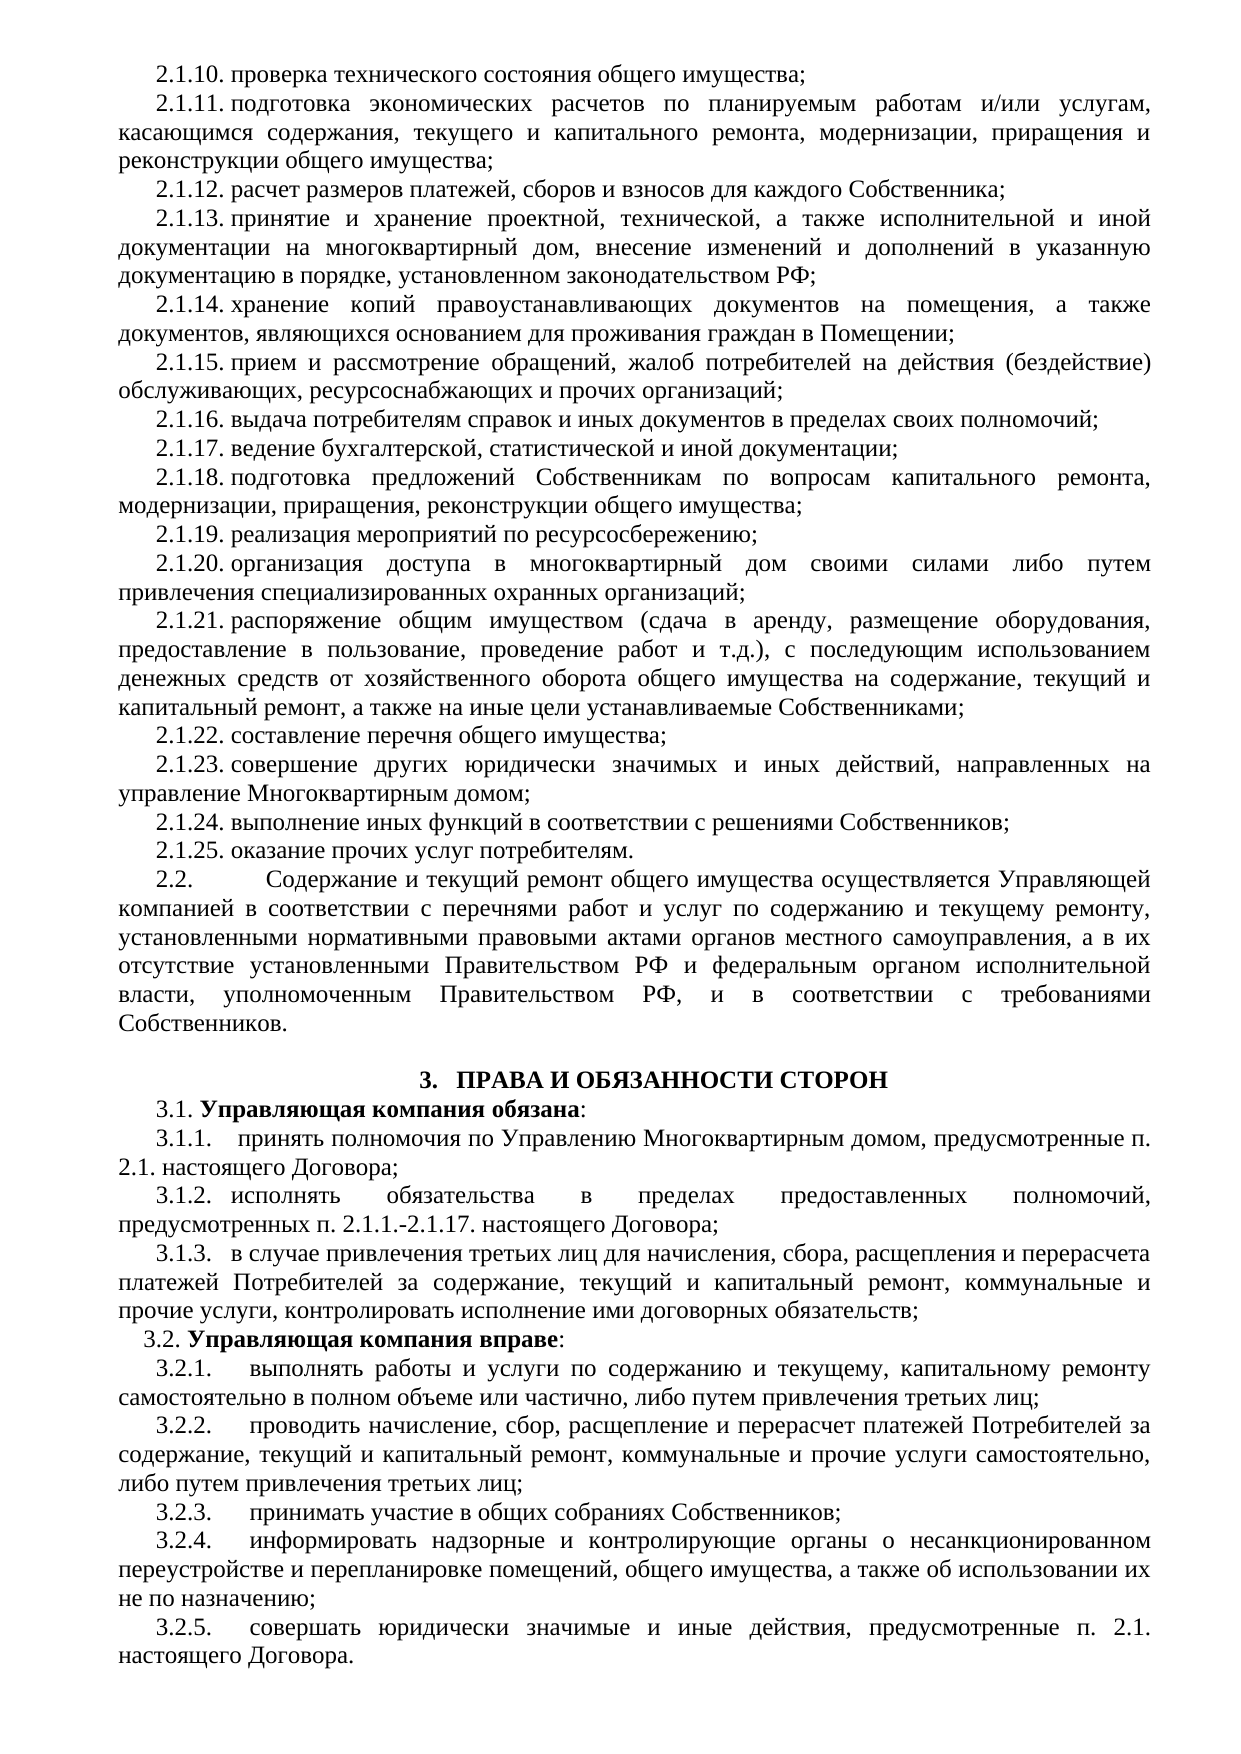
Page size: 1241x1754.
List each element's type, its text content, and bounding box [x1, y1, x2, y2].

list хранение копий правоустанавливающих документов на помещения, а также документов, являющихся основанием для проживания граждан в Помещении; [118, 289, 1152, 347]
list ведение бухгалтерской, статистической и иной документации; [118, 433, 1152, 462]
list принятие и хранение проектной, технической, а также исполнительной и иной документации на многоквартирный дом, внесение изменений и дополнений в указанную документацию в порядке, установленном законодательством РФ; [118, 203, 1152, 289]
list оказание прочих услуг потребителям. [118, 835, 1152, 864]
list исполнять обязательства в пределах предоставленных полномочий, предусмотренных п. 2.1.1.-2.1.17. настоящего Договора; [118, 1180, 1152, 1238]
list проверка технического состояния общего имущества; [118, 59, 1152, 88]
list реализация мероприятий по ресурсосбережению; [118, 519, 1152, 548]
list ПРАВА И ОБЯЗАННОСТИ СТОРОН [155, 1065, 1152, 1094]
text 3.1. Управляющая компания обязана: [118, 1094, 1152, 1123]
list в случае привлечения третьих лиц для начисления, сбора, расщепления и перерасчета платежей Потребителей за содержание, текущий и капитальный ремонт, коммунальные и прочие услуги, контролировать исполнение ими договорных обязательств; [118, 1238, 1152, 1324]
list составление перечня общего имущества; [118, 720, 1152, 749]
list прием и рассмотрение обращений, жалоб потребителей на действия (бездействие) обслуживающих, ресурсоснабжающих и прочих организаций; [118, 347, 1152, 404]
list выполнять работы и услуги по содержанию и текущему, капитальному ремонту самостоятельно в полном объеме или частично, либо путем привлечения третьих лиц; [118, 1353, 1152, 1410]
list организация доступа в многоквартирный дом своими силами либо путем привлечения специализированных охранных организаций; [118, 548, 1152, 605]
list информировать надзорные и контролирующие органы о несанкционированном переустройстве и перепланировке помещений, общего имущества, а также об использовании их не по назначению; [118, 1525, 1152, 1612]
list совершение других юридически значимых и иных действий, направленных на управление Многоквартирным домом; [118, 749, 1152, 807]
list подготовка экономических расчетов по планируемым работам и/или услугам, касающимся содержания, текущего и капитального ремонта, модернизации, приращения и реконструкции общего имущества; [118, 88, 1152, 174]
list проводить начисление, сбор, расщепление и перерасчет платежей Потребителей за содержание, текущий и капитальный ремонт, коммунальные и прочие услуги самостоятельно, либо путем привлечения третьих лиц; [118, 1410, 1152, 1497]
list расчет размеров платежей, сборов и взносов для каждого Собственника; [118, 174, 1152, 203]
list принимать участие в общих собраниях Собственников; [118, 1497, 1152, 1525]
text 3.2. Управляющая компания вправе: [118, 1324, 1152, 1353]
list совершать юридически значимые и иные действия, предусмотренные п. 2.1. настоящего Договора. [118, 1612, 1152, 1669]
list выдача потребителям справок и иных документов в пределах своих полномочий; [118, 404, 1152, 433]
list подготовка предложений Собственникам по вопросам капитального ремонта, модернизации, приращения, реконструкции общего имущества; [118, 462, 1152, 519]
list принять полномочия по Управлению Многоквартирным домом, предусмотренные п. 2.1. настоящего Договора; [118, 1123, 1152, 1180]
list выполнение иных функций в соответствии с решениями Собственников; [118, 807, 1152, 835]
list распоряжение общим имуществом (сдача в аренду, размещение оборудования, предоставление в пользование, проведение работ и т.д.), с последующим использованием денежных средств от хозяйственного оборота общего имущества на содержание, текущий и капитальный ремонт, а также на иные цели устанавливаемые Собственниками; [118, 605, 1152, 720]
list Содержание и текущий ремонт общего имущества осуществляется Управляющей компанией в соответствии с перечнями работ и услуг по содержанию и текущему ремонту, установленными нормативными правовыми актами органов местного самоуправления, а в их отсутствие установленными Правительством РФ и федеральным органом исполнительной власти, уполномоченным Правительством РФ, и в соответствии с требованиями Собственников. [118, 864, 1152, 1037]
